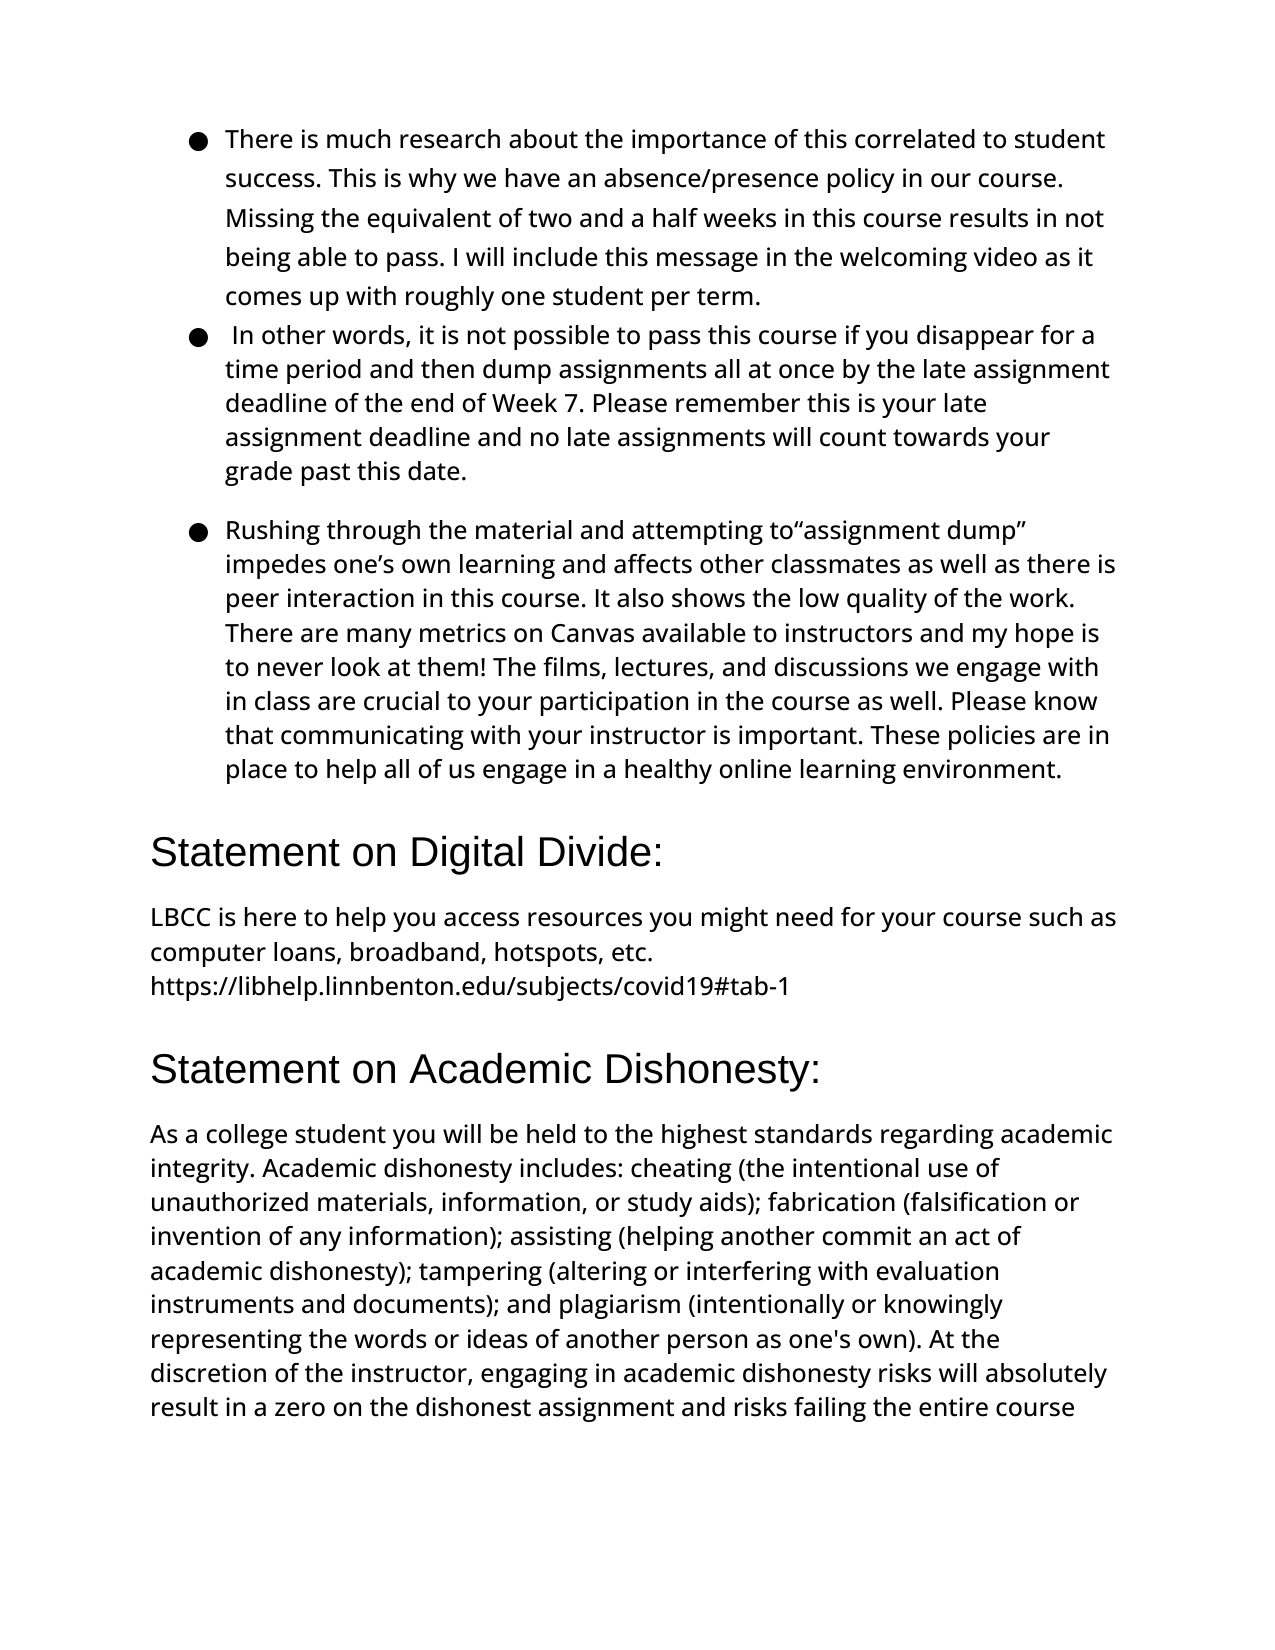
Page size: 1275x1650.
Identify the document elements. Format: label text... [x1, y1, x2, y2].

list There is much research about the importance of this correlated to student success. This is why we have an absence/presence policy in our course. Missing the equivalent of two and a half weeks in this course results in not being able to pass. I will include this message in the welcoming video as it comes up with roughly one student per term. [187, 122, 1125, 313]
list In other words, it is not possible to pass this course if you disappear for a time period and then dump assignments all at once by the late assignment deadline of the end of Week 7. Please remember this is your late assignment deadline and no late assignments will count towards your grade past this date. [187, 318, 1125, 488]
subtitle Statement on Digital Divide: [150, 827, 1125, 875]
text LBCC is here to help you access resources you might need for your course such as computer loans, broadband, hotspots, etc. https://libhelp.linnbenton.edu/subjects/covid19#tab-1 [150, 900, 1125, 1002]
text As a college student you will be held to the highest standards regarding academic integrity. Academic dishonesty includes: cheating (the intentional use of unauthorized materials, information, or study aids); fabrication (falsification or invention of any information); assisting (helping another commit an act of academic dishonesty); tampering (altering or interfering with evaluation instruments and documents); and plagiarism (intentionally or knowingly representing the words or ideas of another person as one's own). At the discretion of the instructor, engaging in academic dishonesty risks will absolutely result in a zero on the dishonest assignment and risks failing the entire course [150, 1117, 1125, 1423]
subtitle Statement on Academic Dishonesty: [150, 1044, 1125, 1092]
list Rushing through the material and attempting to“assignment dump” impedes one’s own learning and affects other classmates as well as there is peer interaction in this course. It also shows the low quality of the work. There are many metrics on Canvas available to instructors and my hope is to never look at them! The films, lectures, and discussions we engage with in class are crucial to your participation in the course as well. Please know that communicating with your instructor is important. These policies are in place to help all of us engage in a healthy online learning environment. [187, 513, 1125, 786]
